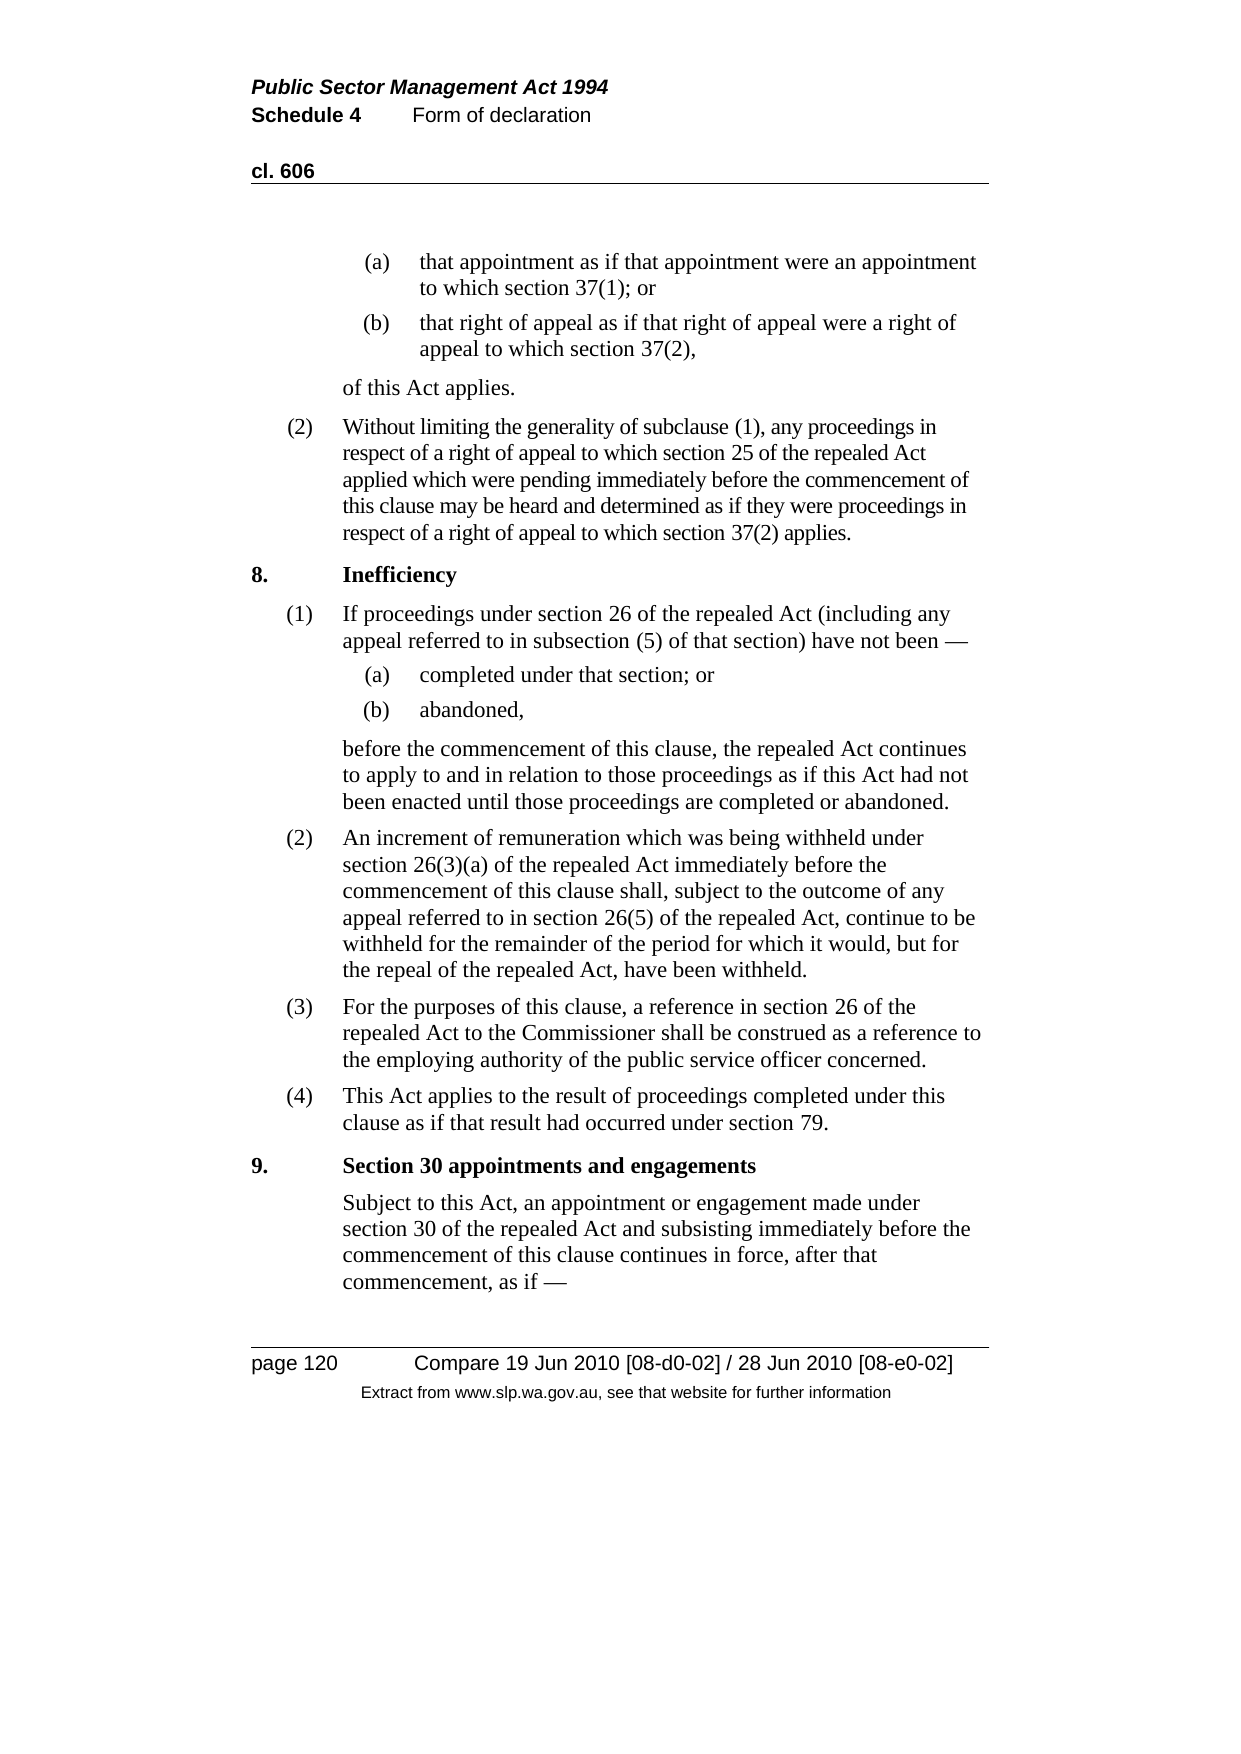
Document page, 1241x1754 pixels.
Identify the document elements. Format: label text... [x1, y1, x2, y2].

text of this Act applies. [251, 374, 989, 401]
subtitle 9. Section 30 appointments and engagements [251, 1152, 989, 1178]
text (b) abandoned, [251, 696, 989, 722]
text (3) For the purposes of this clause, a reference in section 26 of the repealed Act to the Commissioner shall be construed as a reference to the employing authority of the public service officer concerned. [251, 993, 989, 1072]
text (2) Without limiting the generality of subclause (1), any proceedings in respect of a right of appeal to which section 25 of the repealed Act applied which were pending immediately before the commencement of this clause may be heard and determined as if they were proceedings in respect of a right of appeal to which section 37(2) applies. [251, 413, 989, 545]
text (a) completed under that section; or [251, 661, 989, 688]
text before the commencement of this clause, the repealed Act continues to apply to and in relation to those proceedings as if this Act had not been enacted until those proceedings are completed or abandoned. [251, 735, 989, 814]
text (4) This Act applies to the result of proceedings completed under this clause as if that result had occurred under section 79. [251, 1082, 989, 1135]
text (b) that right of appeal as if that right of appeal were a right of appeal to which section 37(2), [251, 309, 989, 362]
text (a) that appointment as if that appointment were an appointment to which section 37(1); or [251, 248, 989, 301]
text Subject to this Act, an appointment or engagement made under section 30 of the repealed Act and subsisting immediately before the commencement of this clause continues in force, after that commencement, as if — [251, 1189, 989, 1294]
text (2) An increment of remuneration which was being withheld under section 26(3)(a) of the repealed Act immediately before the commencement of this clause shall, subject to the outcome of any appeal referred to in section 26(5) of the repealed Act, continue to be withheld for the remainder of the period for which it would, but for the repeal of the repealed Act, have been withheld. [251, 824, 989, 983]
text (1) If proceedings under section 26 of the repealed Act (including any appeal referred to in subsection (5) of that section) have not been — [251, 600, 989, 653]
subtitle 8. Inefficiency [251, 562, 989, 588]
